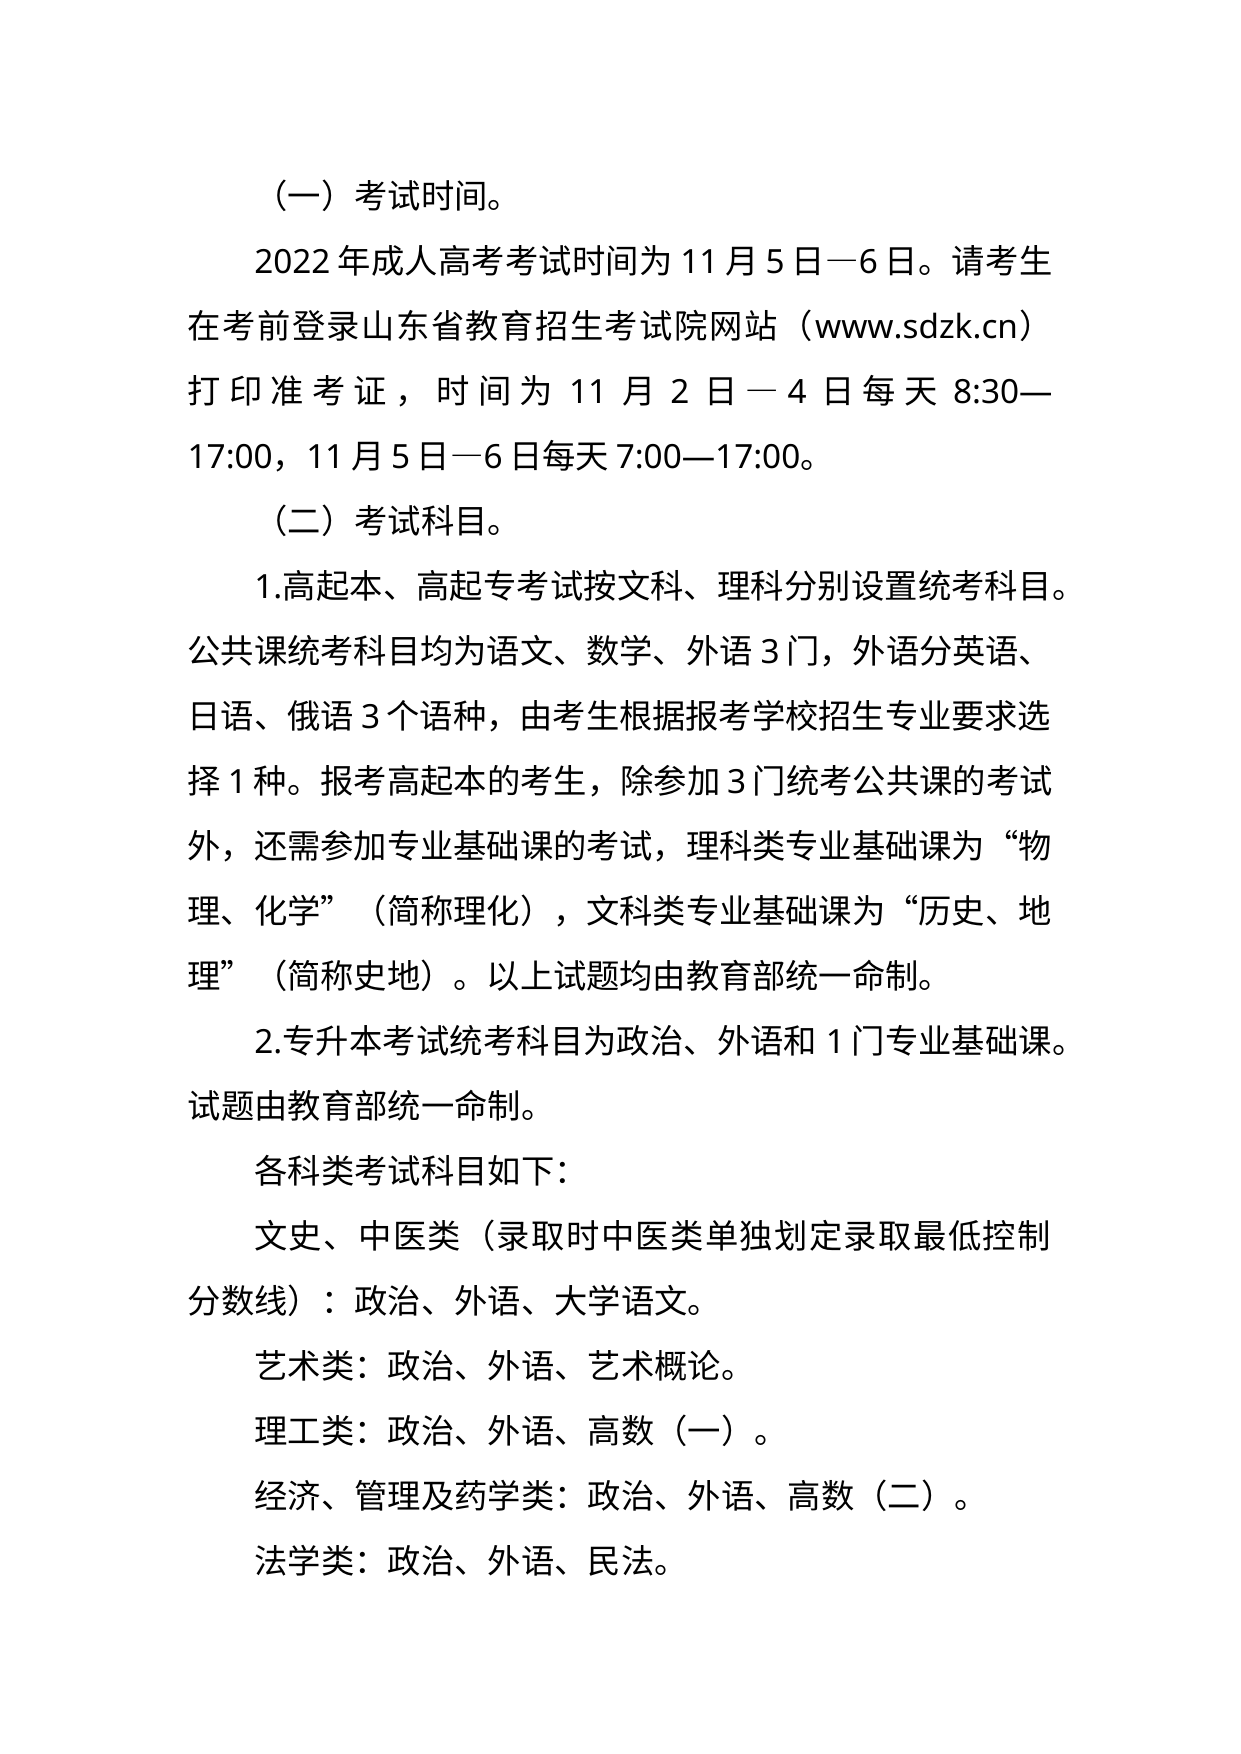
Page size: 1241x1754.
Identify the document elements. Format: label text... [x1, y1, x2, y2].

text 1.高起本、高起专考试按文科、理科分别设置统考科目。公共课统考科目均为语文、数学、外语3门，外语分英语、日语、俄语3个语种，由考生根据报考学校招生专业要求选择1种。报考高起本的考生，除参加3门统考公共课的考试外，还需参加专业基础课的考试，理科类专业基础课为“物理、化学”（简称理化），文科类专业基础课为“历史、地理”（简称史地）。以上试题均由教育部统一命制。 [187, 552, 1053, 1007]
text 2022年成人高考考试时间为11月5日—6日。请考生在考前登录山东省教育招生考试院网站（www.sdzk.cn）打印准考证，时间为11月2日—4日每天8:30—17:00，11月5日—6日每天7:00—17:00。 [187, 227, 1053, 487]
text 文史、中医类（录取时中医类单独划定录取最低控制分数线）：政治、外语、大学语文。 [187, 1202, 1053, 1332]
text 各科类考试科目如下： [187, 1137, 1053, 1202]
text 2.专升本考试统考科目为政治、外语和1门专业基础课。试题由教育部统一命制。 [187, 1007, 1053, 1137]
text 艺术类：政治、外语、艺术概论。 [187, 1332, 1053, 1397]
text 经济、管理及药学类：政治、外语、高数（二）。 [187, 1462, 1053, 1527]
text （二）考试科目。 [187, 487, 1053, 552]
text 法学类：政治、外语、民法。 [187, 1527, 1053, 1592]
text 理工类：政治、外语、高数（一）。 [187, 1397, 1053, 1462]
text （一）考试时间。 [187, 162, 1053, 227]
